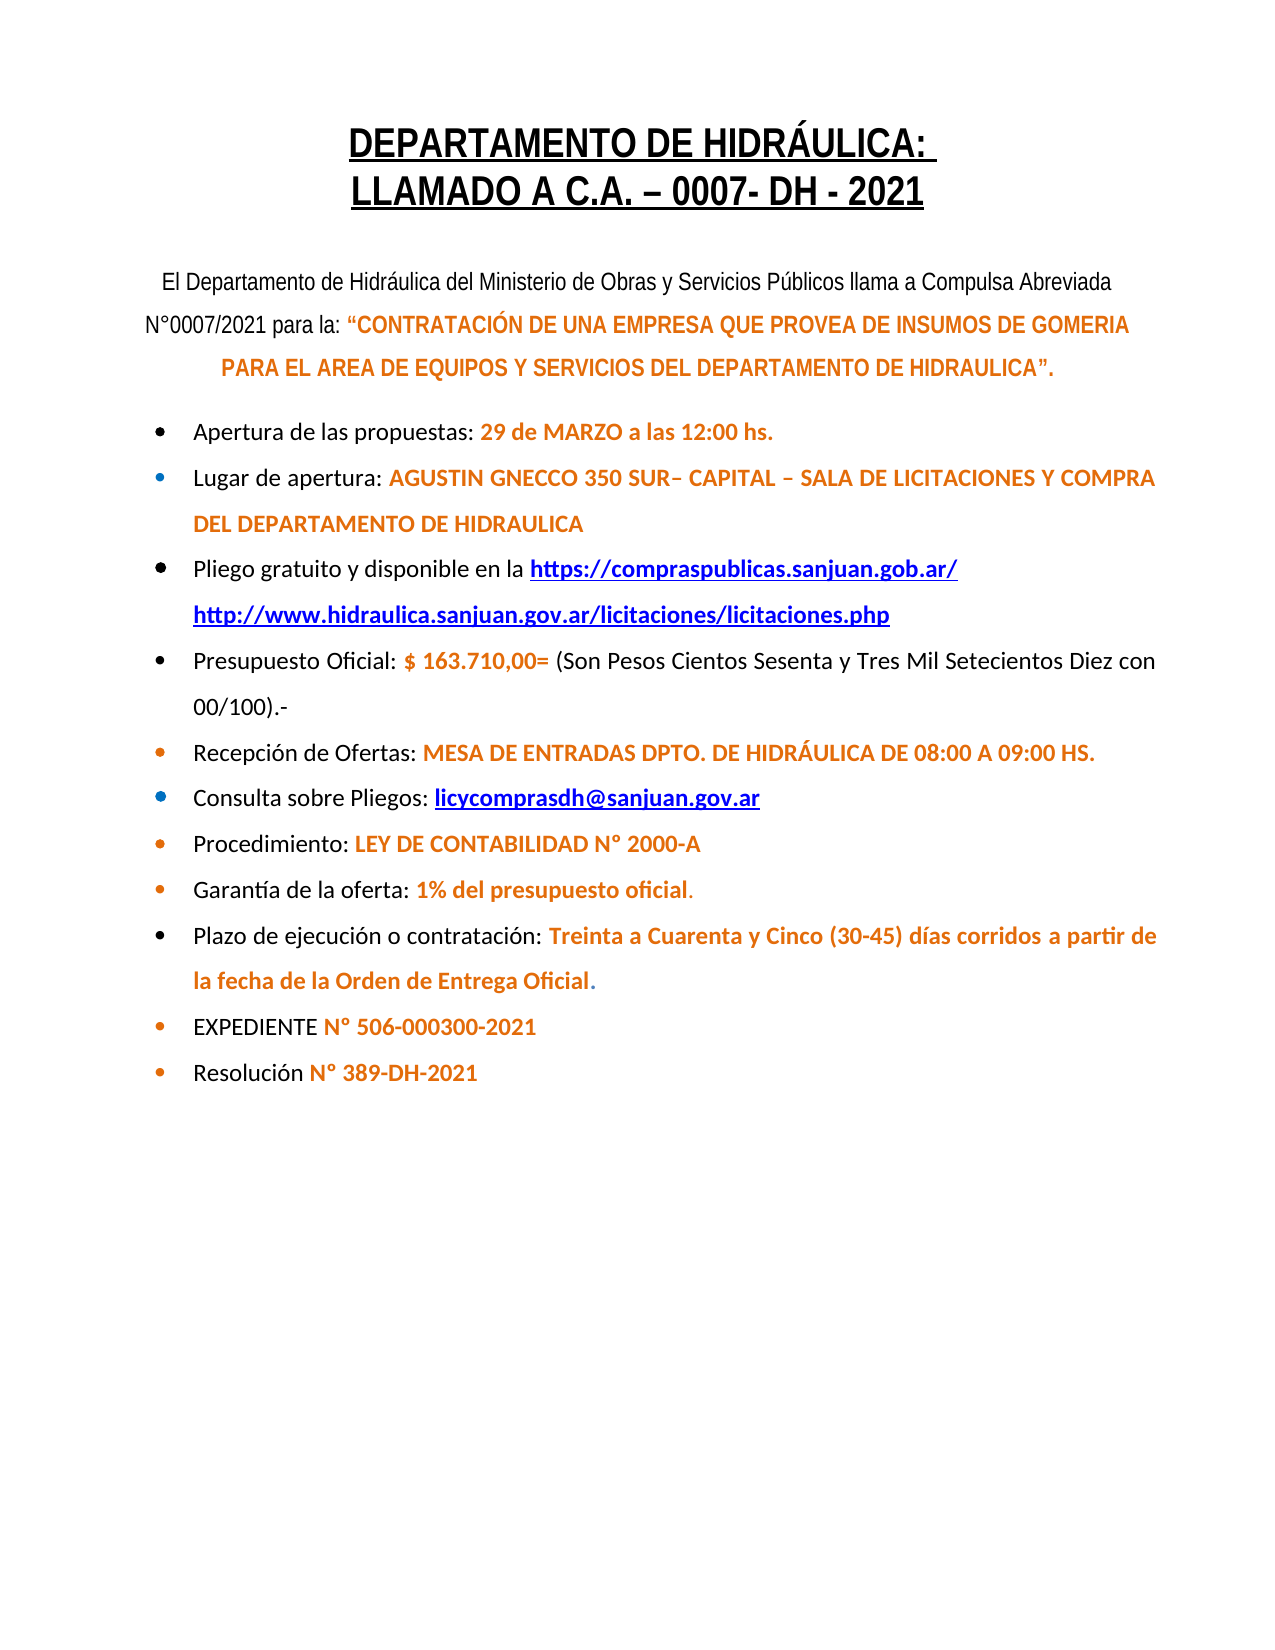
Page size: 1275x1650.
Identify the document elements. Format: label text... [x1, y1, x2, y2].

list Consulta sobre Pliegos: licycomprasdh@sanjuan.gov.ar [156, 782, 1157, 813]
list Apertura de las propuestas: 29 de MARZO a las 12:00 hs. [156, 416, 1157, 447]
text El Departamento de Hidráulica del Ministerio de Obras y Servicios Públicos llama a Compulsa Abreviada N°0007/2021 para la: “CONTRATACIÓN DE UNA EMPRESA QUE PROVEA DE INSUMOS DE GOMERIA PARA EL AREA DE EQUIPOS Y SERVICIOS DEL DEPARTAMENTO DE HIDRAULICA”. [118, 267, 1157, 381]
list http://www.hidraulica.sanjuan.gov.ar/licitaciones/licitaciones.php [193, 599, 1157, 630]
text DEPARTAMENTO DE HIDRÁULICA: [118, 118, 1157, 166]
list Plazo de ejecución o contratación: Treinta a Cuarenta y Cinco (30-45) días corridos a partir de la fecha de la Orden de Entrega Oficial. [156, 920, 1157, 996]
list Presupuesto Oficial: $ 163.710,00= (Son Pesos Cientos Sesenta y Tres Mil Setecientos Diez con 00/100).- [156, 645, 1157, 721]
list Pliego gratuito y disponible en la https://compraspublicas.sanjuan.gob.ar/ [156, 553, 1157, 584]
text LLAMADO A C.A. – 0007- DH - 2021 [118, 166, 1157, 214]
list EXPEDIENTE Nº 506-000300-2021 [156, 1011, 1157, 1042]
list Recepción de Ofertas: MESA DE ENTRADAS DPTO. DE HIDRÁULICA DE 08:00 A 09:00 HS. [156, 737, 1157, 767]
list Resolución Nº 389-DH-2021 [156, 1057, 1157, 1087]
list Lugar de apertura: AGUSTIN GNECCO 350 SUR– CAPITAL – SALA DE LICITACIONES Y COMPRA DEL DEPARTAMENTO DE HIDRAULICA [156, 462, 1157, 538]
list Procedimiento: LEY DE CONTABILIDAD Nº 2000-A [156, 828, 1157, 859]
list Garantía de la oferta: 1% del presupuesto oficial. [156, 874, 1157, 904]
